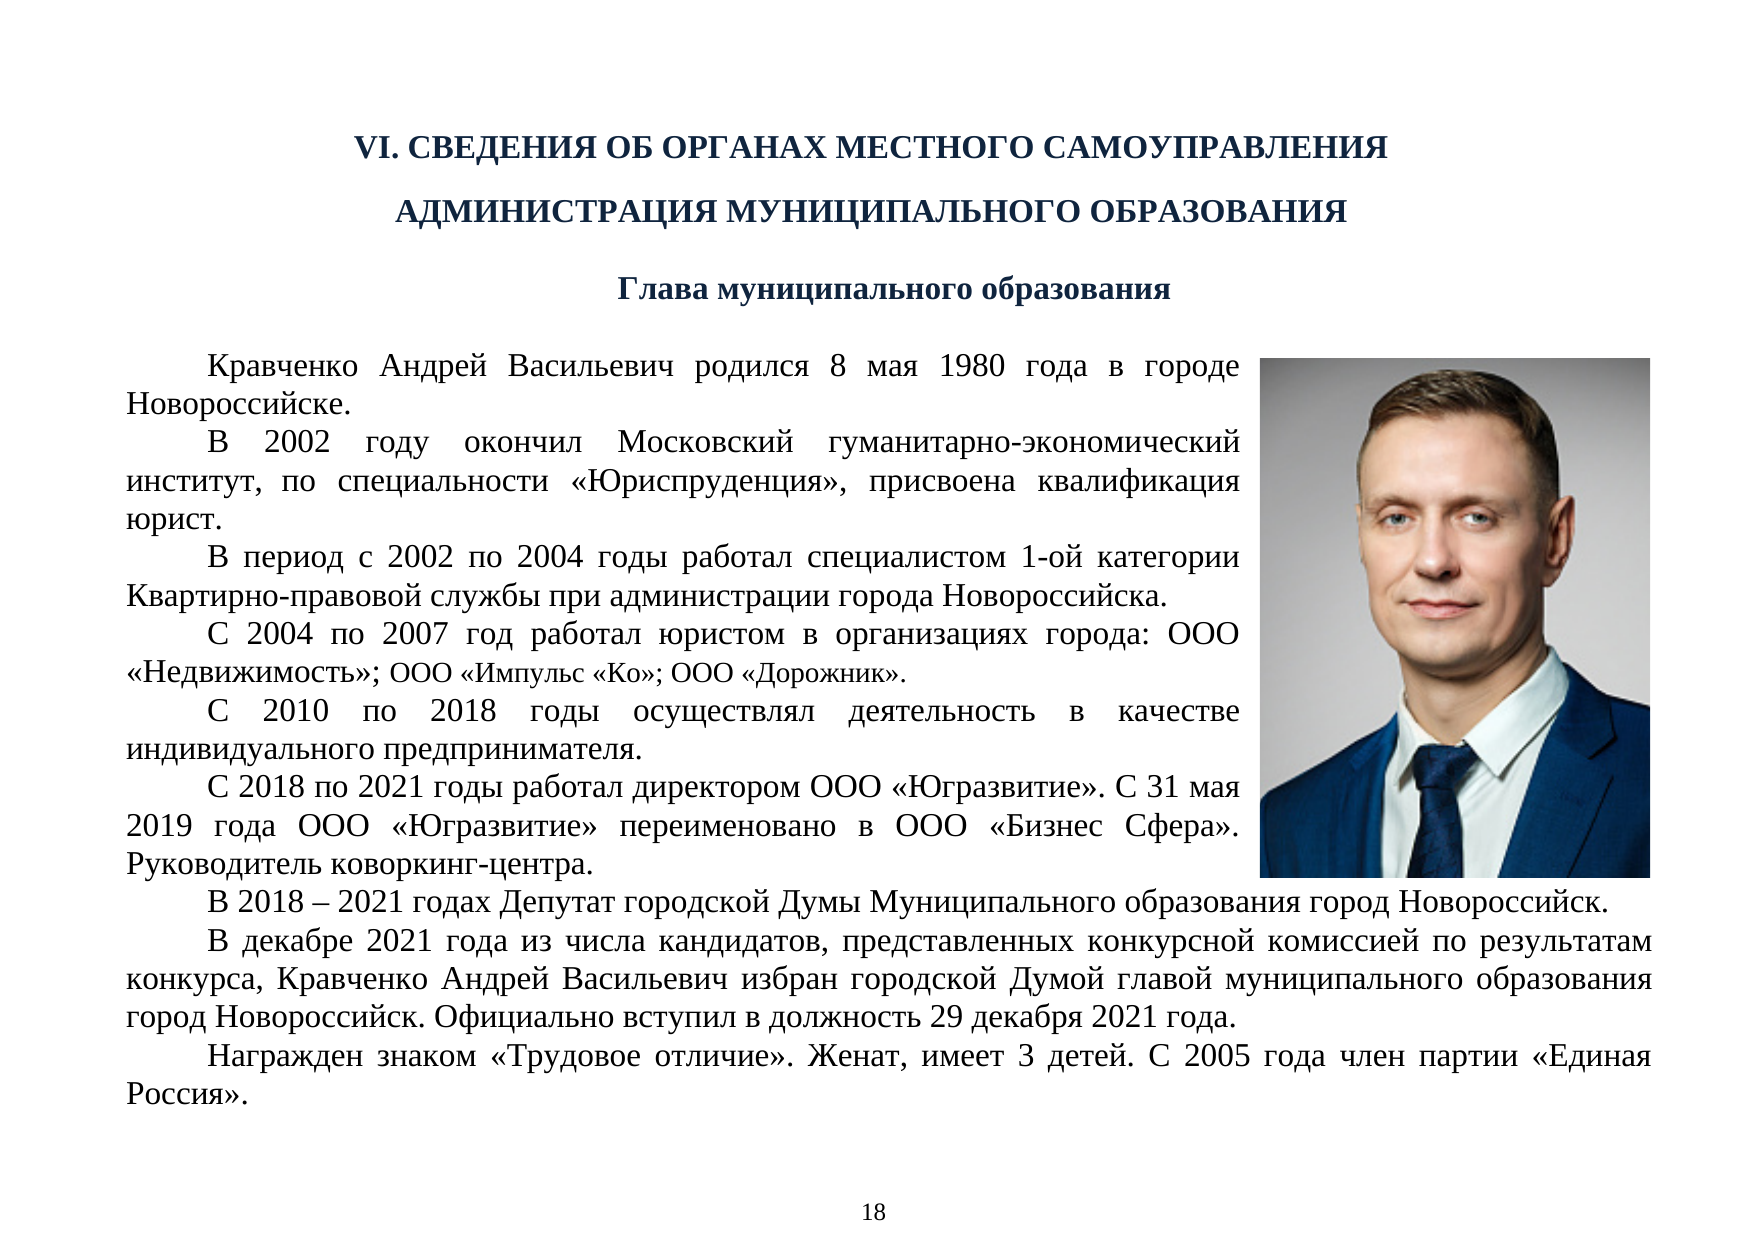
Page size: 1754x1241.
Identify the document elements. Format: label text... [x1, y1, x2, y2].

picture [1259, 358, 1651, 878]
text В 2018 – 2021 годах Депутат городской Думы Муниципального образования город Новороссийск. [126, 882, 1654, 920]
text Кравченко Андрей Васильевич родился 8 мая 1980 года в городе Новороссийске. [126, 345, 1654, 422]
text В 2002 году окончил Московский гуманитарно-экономический институт, по специальности «Юриспруденция», присвоена квалификация юрист. [126, 422, 1259, 537]
text В период с 2002 по 2004 годы работал специалистом 1-ой категории Квартирно-правовой службы при администрации города Новороссийска. [126, 537, 1259, 613]
text Администрация муниципального образования [89, 192, 1654, 230]
text В декабре 2021 года из числа кандидатов, представленных конкурсной комиссией по результатам конкурса, Кравченко Андрей Васильевич избран городской Думой главой муниципального образования город Новороссийск. Официально вступил в должность 29 декабря 2021 года. [126, 920, 1654, 1035]
text Глава муниципального образования [126, 268, 1654, 307]
text С 2018 по 2021 годы работал директором ООО «Югразвитие». С 31 мая 2019 года ООО «Югразвитие» переименовано в ООО «Бизнес Сфера». Руководитель коворкинг-центра. [126, 767, 1654, 882]
text С 2010 по 2018 годы осуществлял деятельность в качестве индивидуального предпринимателя. [126, 690, 1259, 767]
text С 2004 по 2007 год работал юристом в организациях города: ООО «Недвижимость»; ООО «Импульс «Ко»; ООО «Дорожник». [126, 613, 1259, 690]
text VI. СВЕДЕНИЯ ОБ ОРГАНАХ МЕСТНОГО САМОУПРАВЛЕНИЯ [89, 127, 1654, 165]
text Награжден знаком «Трудовое отличие». Женат, имеет 3 детей. С 2005 года член партии «Единая Россия». [126, 1035, 1654, 1112]
